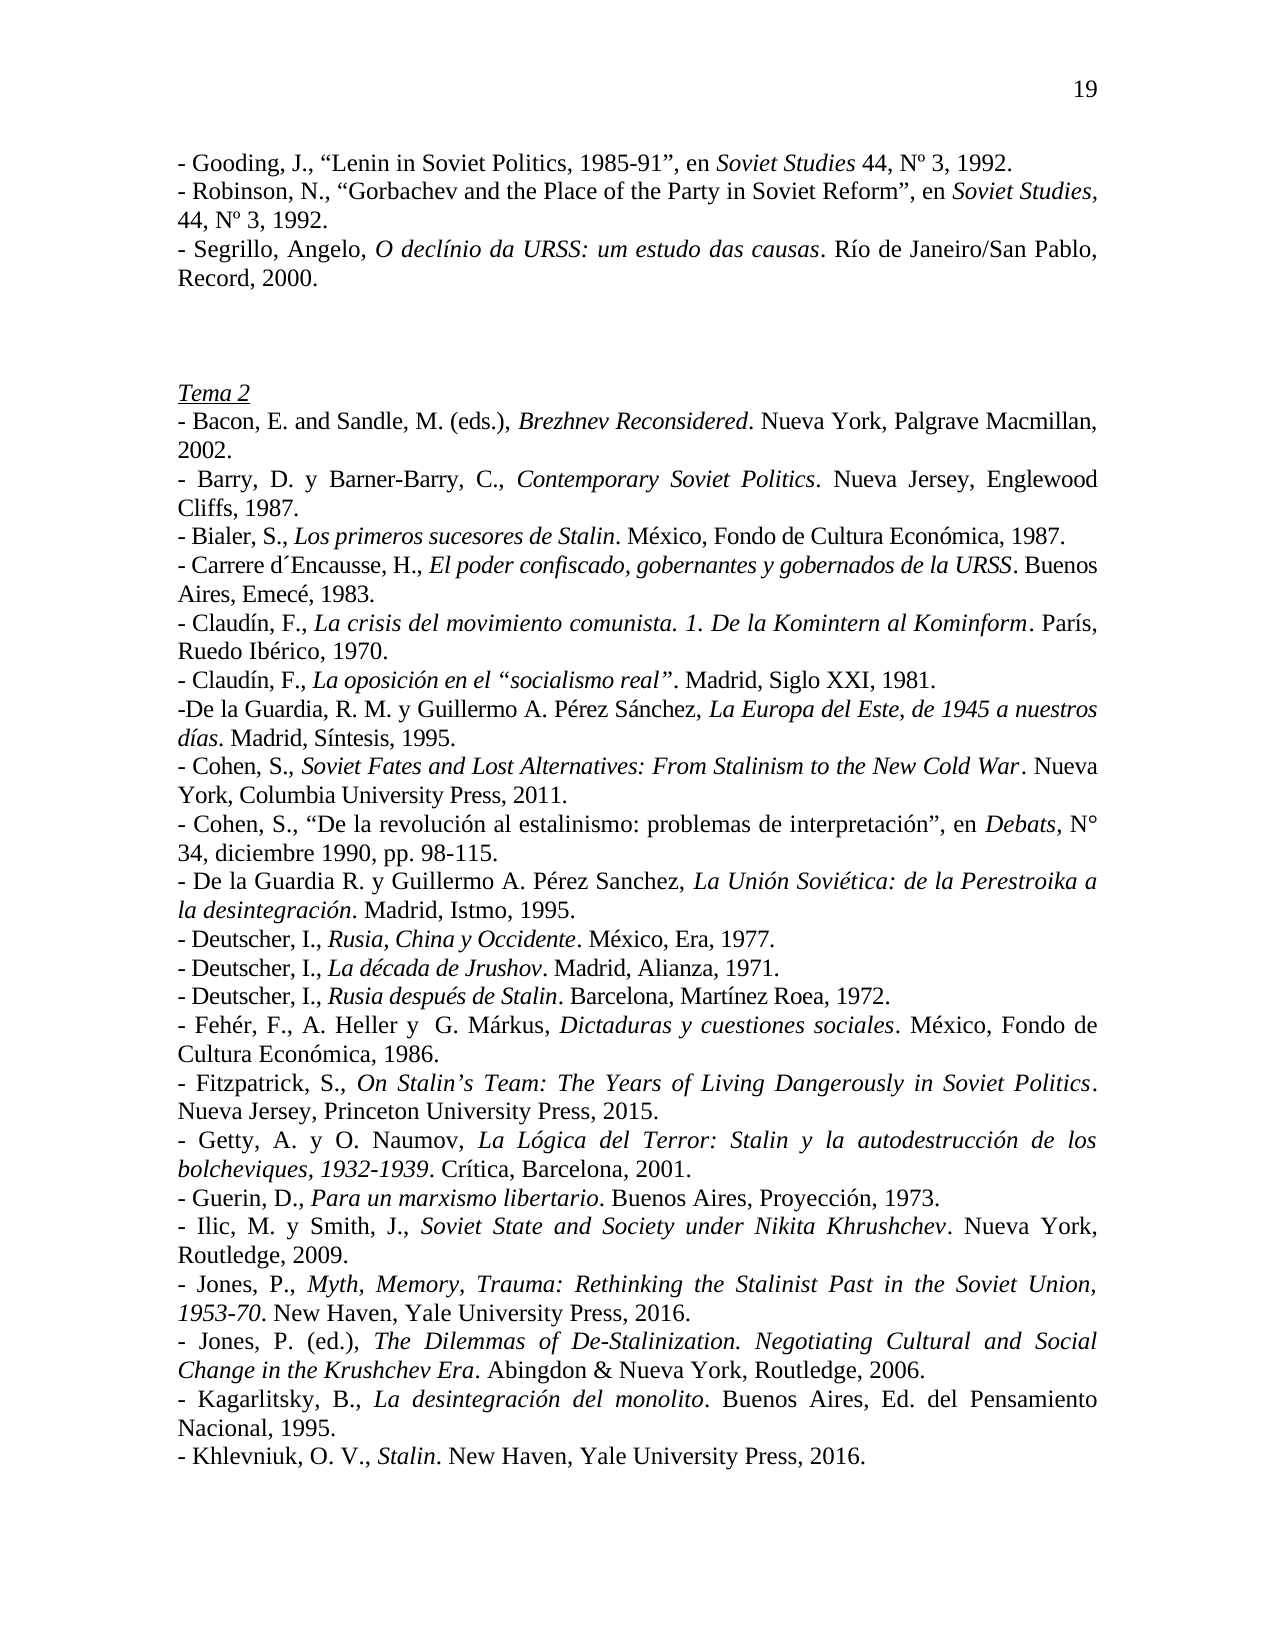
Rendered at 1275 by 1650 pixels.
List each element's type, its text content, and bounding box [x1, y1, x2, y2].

text - Jones, P., Myth, Memory, Trauma: Rethinking the Stalinist Past in the Soviet Union, 1953-70. New Haven, Yale University Press, 2016. [177, 1269, 1098, 1326]
text - Gooding, J., “Lenin in Soviet Politics, 1985-91”, en Soviet Studies 44, Nº 3, 1992. [177, 148, 1098, 176]
text - Kagarlitsky, B., La desintegración del monolito. Buenos Aires, Ed. del Pensamiento Nacional, 1995. [177, 1384, 1098, 1441]
text - Bialer, S., Los primeros sucesores de Stalin. México, Fondo de Cultura Económica, 1987. [177, 521, 1098, 550]
text - Deutscher, I., La década de Jrushov. Madrid, Alianza, 1971. [177, 953, 1098, 981]
text - De la Guardia R. y Guillermo A. Pérez Sanchez, La Unión Soviética: de la Perestroika a la desintegración. Madrid, Istmo, 1995. [177, 866, 1098, 924]
text - Bacon, E. and Sandle, M. (eds.), Brezhnev Reconsidered. Nueva York, Palgrave Macmillan, 2002. [177, 406, 1098, 464]
text - Fehér, F., A. Heller y G. Márkus, Dictaduras y cuestiones sociales. México, Fondo de Cultura Económica, 1986. [177, 1010, 1098, 1068]
text - Ilic, M. y Smith, J., Soviet State and Society under Nikita Khrushchev. Nueva York, Routledge, 2009. [177, 1211, 1098, 1269]
text - Claudín, F., La crisis del movimiento comunista. 1. De la Komintern al Kominform. París, Ruedo Ibérico, 1970. [177, 608, 1098, 665]
text - Cohen, S., Soviet Fates and Lost Alternatives: From Stalinism to the New Cold War. Nueva York, Columbia University Press, 2011. [177, 751, 1098, 809]
text - Cohen, S., “De la revolución al estalinismo: problemas de interpretación”, en Debats, N° 34, diciembre 1990, pp. 98-115. [177, 809, 1098, 866]
text - Getty, A. y O. Naumov, La Lógica del Terror: Stalin y la autodestrucción de los bolcheviques, 1932-1939. Crítica, Barcelona, 2001. [177, 1125, 1098, 1183]
text - Guerin, D., Para un marxismo libertario. Buenos Aires, Proyección, 1973. [177, 1183, 1098, 1211]
text - Carrere d´Encausse, H., El poder confiscado, gobernantes y gobernados de la URSS. Buenos Aires, Emecé, 1983. [177, 550, 1098, 608]
text - Robinson, N., “Gorbachev and the Place of the Party in Soviet Reform”, en Soviet Studies, 44, Nº 3, 1992. [177, 176, 1098, 234]
text -De la Guardia, R. M. y Guillermo A. Pérez Sánchez, La Europa del Este, de 1945 a nuestros días. Madrid, Síntesis, 1995. [177, 694, 1098, 751]
text - Barry, D. y Barner-Barry, C., Contemporary Soviet Politics. Nueva Jersey, Englewood Cliffs, 1987. [177, 464, 1098, 521]
text - Khlevniuk, O. V., Stalin. New Haven, Yale University Press, 2016. [177, 1441, 1098, 1470]
text - Fitzpatrick, S., On Stalin’s Team: The Years of Living Dangerously in Soviet Politics. Nueva Jersey, Princeton University Press, 2015. [177, 1068, 1098, 1125]
text Tema 2 [177, 378, 1098, 406]
text - Deutscher, I., Rusia, China y Occidente. México, Era, 1977. [177, 924, 1098, 953]
text - Segrillo, Angelo, O declínio da URSS: um estudo das causas. Río de Janeiro/San Pablo, Record, 2000. [177, 234, 1098, 291]
text - Jones, P. (ed.), The Dilemmas of De-Stalinization. Negotiating Cultural and Social Change in the Krushchev Era. Abingdon & Nueva York, Routledge, 2006. [177, 1326, 1098, 1384]
text - Deutscher, I., Rusia después de Stalin. Barcelona, Martínez Roea, 1972. [177, 981, 1098, 1010]
text - Claudín, F., La oposición en el “socialismo real”. Madrid, Siglo XXI, 1981. [177, 665, 1098, 694]
